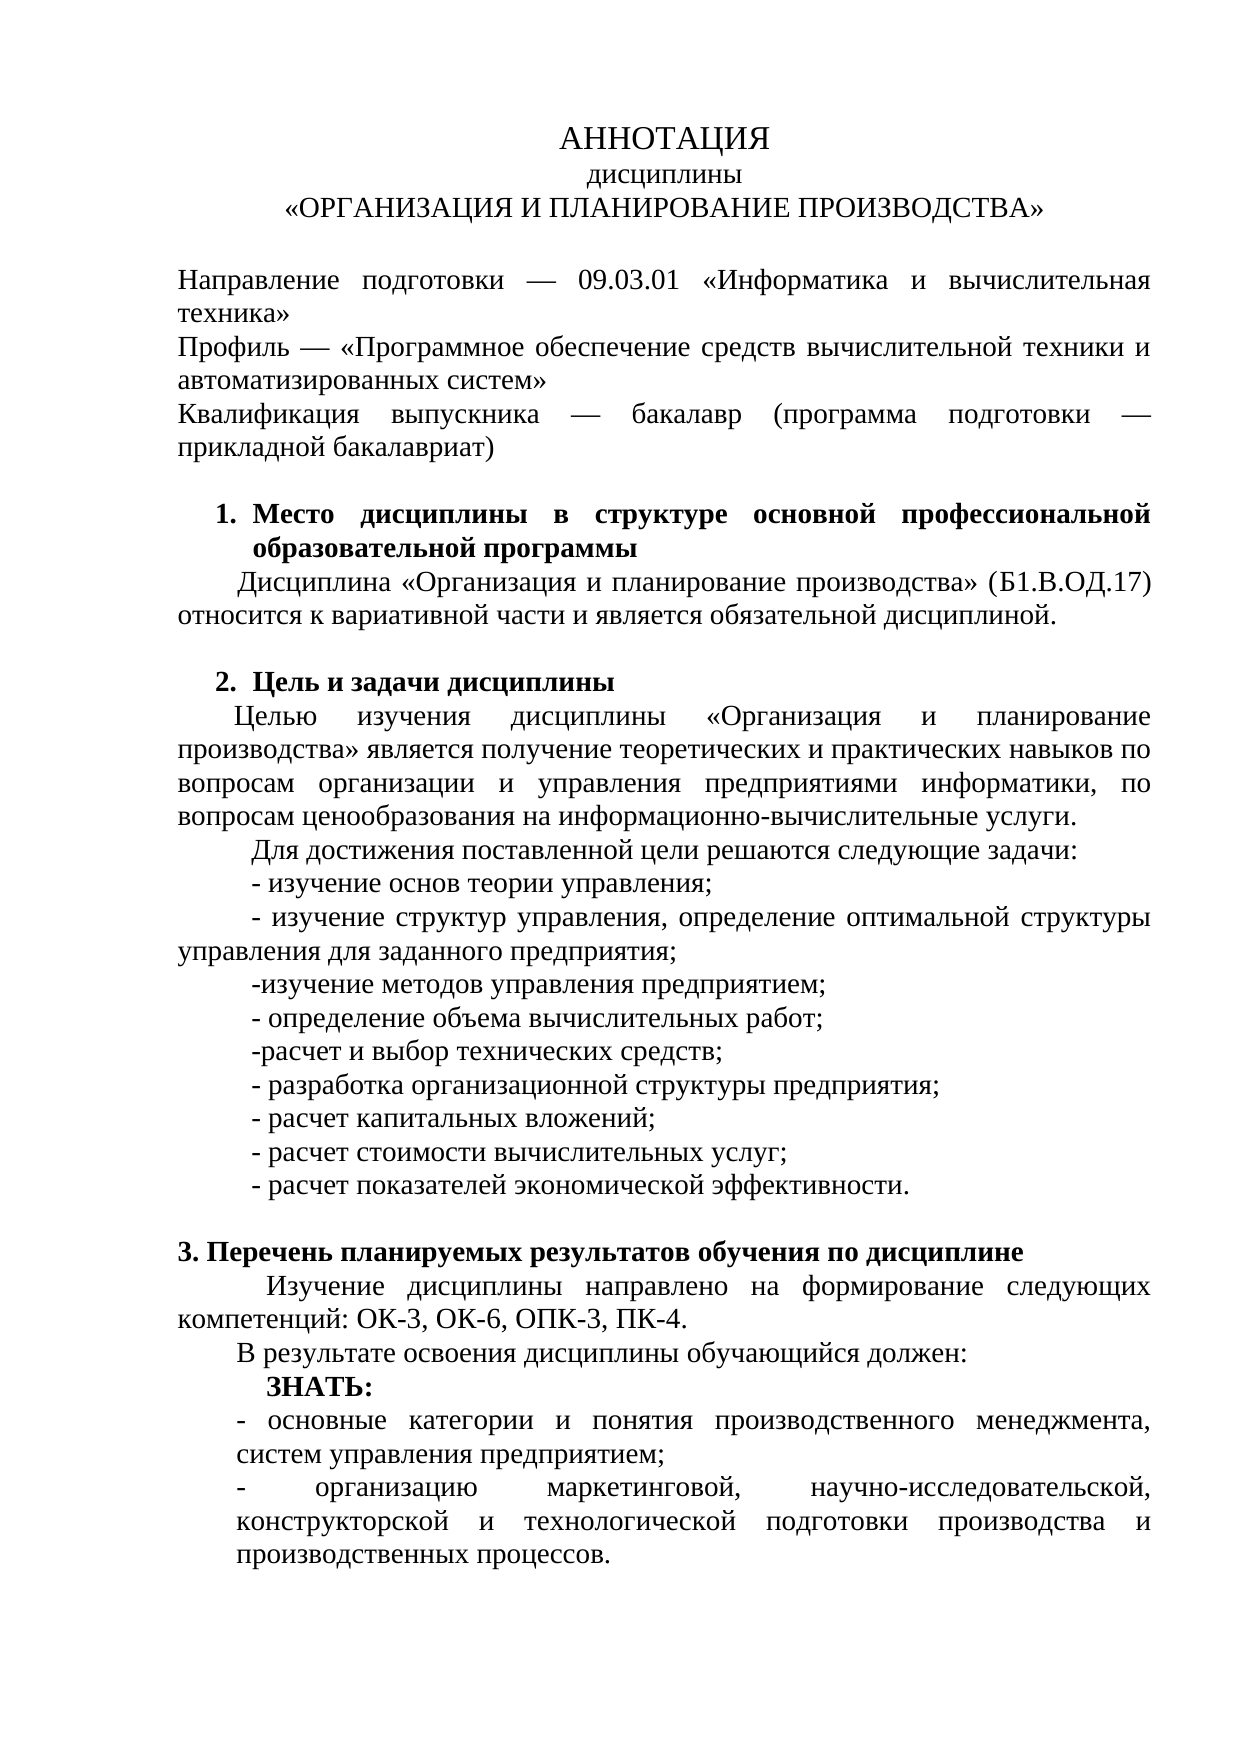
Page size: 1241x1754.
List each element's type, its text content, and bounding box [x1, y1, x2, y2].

text АННОТАЦИЯ [177, 118, 1152, 156]
text - изучение структур управления, определение оптимальной структуры управления для заданного предприятия; [177, 899, 1152, 966]
text Профиль — «Программное обеспечение средств вычислительной техники и автоматизированных систем» [177, 329, 1152, 396]
text - расчет показателей экономической эффективности. [177, 1167, 1152, 1201]
text -расчет и выбор технических средств; [177, 1033, 1152, 1067]
text - расчет стоимости вычислительных услуг; [177, 1134, 1152, 1167]
text ЗНАТЬ: [177, 1369, 1152, 1402]
text -изучение методов управления предприятием; [177, 966, 1152, 1000]
text Квалификация выпускника — бакалавр (программа подготовки — прикладной бакалавриат) [177, 396, 1152, 463]
text - определение объема вычислительных работ; [177, 1000, 1152, 1033]
text дисциплины [177, 156, 1152, 190]
list Цель и задачи дисциплины [215, 664, 1152, 698]
text В результате освоения дисциплины обучающийся должен: [177, 1335, 1152, 1369]
text 3. Перечень планируемых результатов обучения по дисциплине [177, 1234, 1152, 1268]
text - изучение основ теории управления; [177, 866, 1152, 899]
text - организацию маркетинговой, научно-исследовательской, конструкторской и технологической подготовки производства и производственных процессов. [236, 1469, 1152, 1570]
text Дисциплина «Организация и планирование производства» (Б1.В.ОД.17) относится к вариативной части и является обязательной дисциплиной. [177, 564, 1152, 631]
text - основные категории и понятия производственного менеджмента, систем управления предприятием; [236, 1402, 1152, 1469]
list Место дисциплины в структуре основной профессиональной образовательной программы [215, 497, 1152, 564]
text Изучение дисциплины направлено на формирование следующих компетенций: ОК-3, ОК-6, ОПК-3, ПК-4. [177, 1268, 1152, 1335]
text - расчет капитальных вложений; [177, 1100, 1152, 1134]
text Направление подготовки — 09.03.01 «Информатика и вычислительная техника» [177, 262, 1152, 329]
text Для достижения поставленной цели решаются следующие задачи: [177, 832, 1152, 866]
text «ОРГАНИЗАЦИЯ И ПЛАНИРОВАНИЕ ПРОИЗВОДСТВА» [177, 190, 1152, 223]
text Целью изучения дисциплины «Организация и планирование производства» является получение теоретических и практических навыков по вопросам организации и управления предприятиями информатики, по вопросам ценообразования на информационно-вычислительные услуги. [177, 698, 1152, 832]
text - разработка организационной структуры предприятия; [177, 1067, 1152, 1100]
